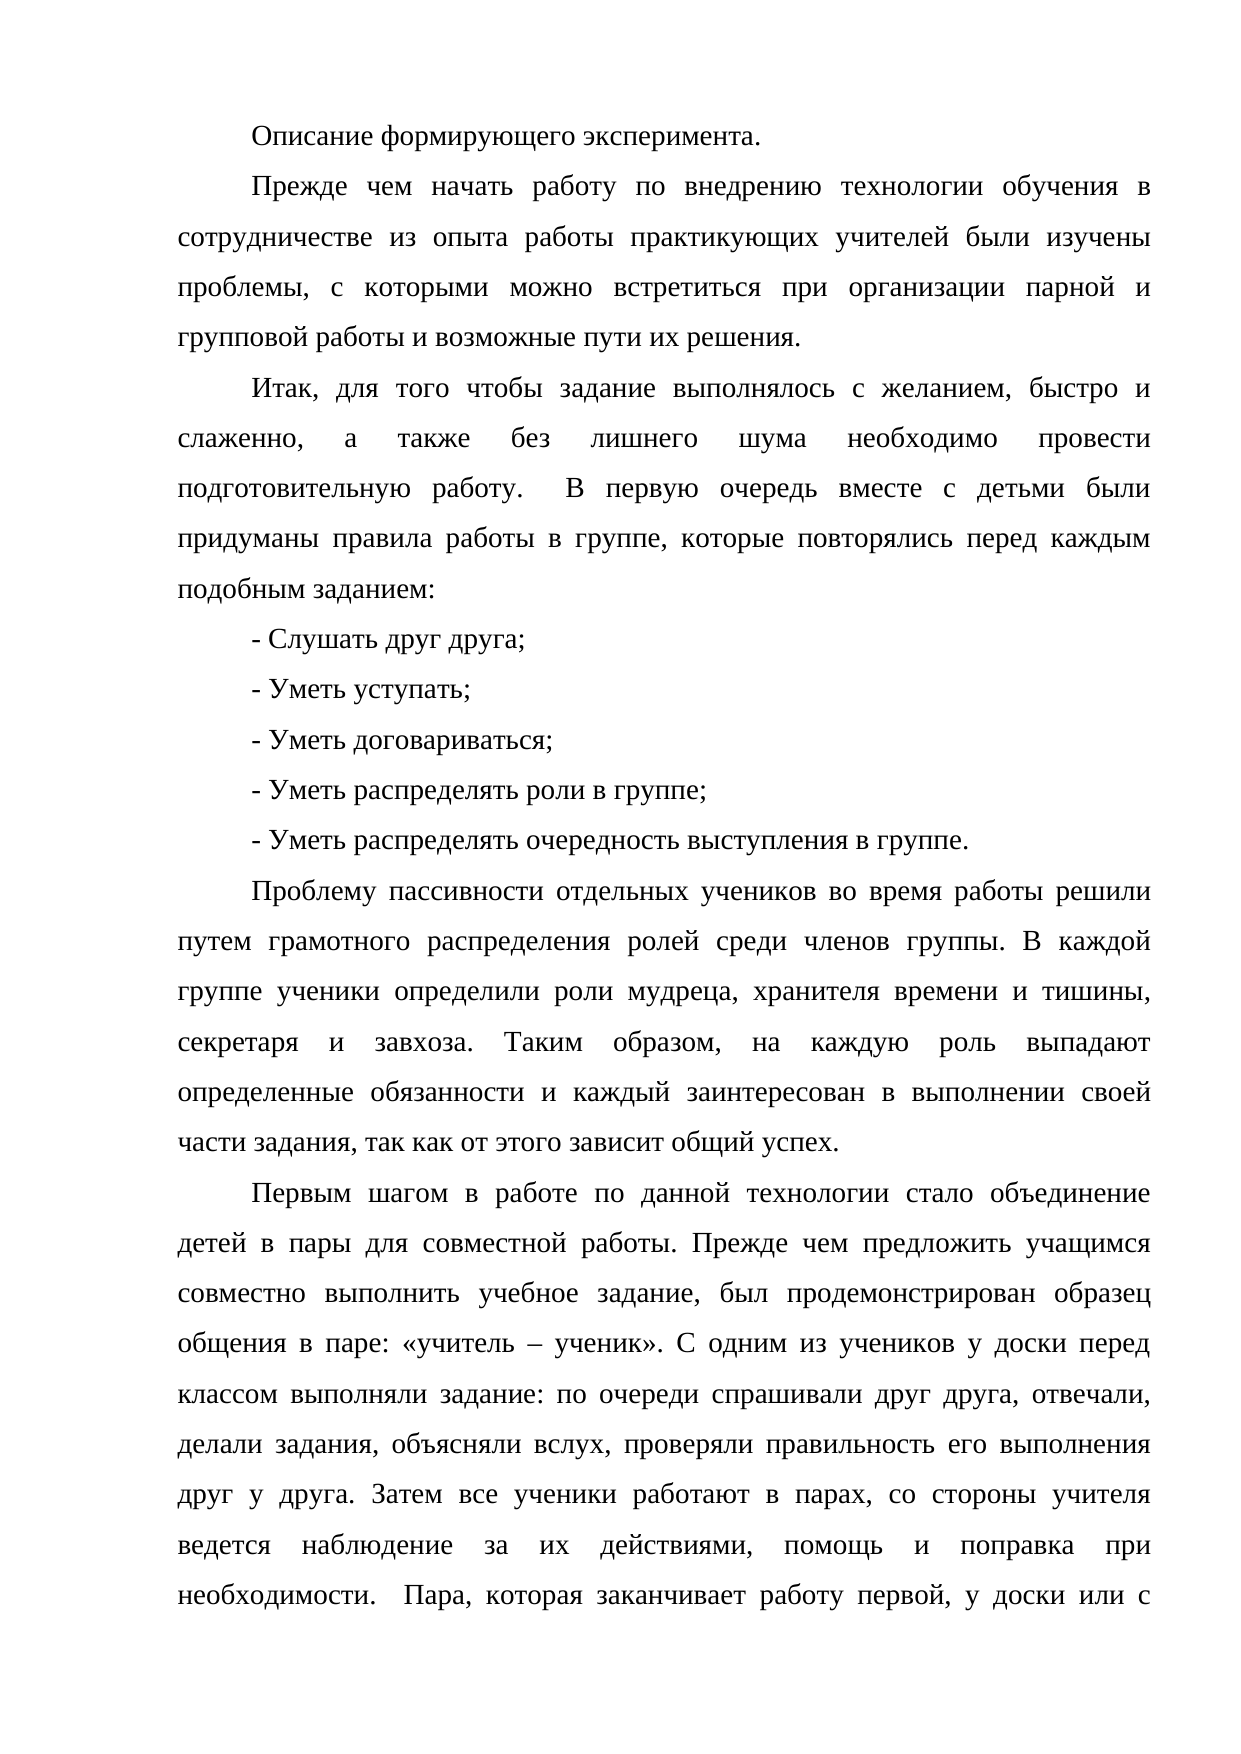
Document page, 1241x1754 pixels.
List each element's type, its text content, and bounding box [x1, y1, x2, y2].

text - Уметь уступать; [177, 672, 1152, 705]
text Итак, для того чтобы задание выполнялось с желанием, быстро и слаженно, а также без лишнего шума необходимо провести подготовительную работу. В первую очередь вместе с детьми были придуманы правила работы в группе, которые повторялись перед каждым подобным заданием: [177, 370, 1152, 604]
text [177, 1175, 1152, 1611]
text - Уметь распределять роли в группе; [177, 772, 1152, 806]
text Проблему пассивности отдельных учеников во время работы решили путем грамотного распределения ролей среди членов группы. В каждой группе ученики определили роли мудреца, хранителя времени и тишины, секретаря и завхоза. Таким образом, на каждую роль выпадают определенные обязанности и каждый заинтересован в выполнении своей части задания, так как от этого зависит общий успех. [177, 873, 1152, 1158]
text Описание формирующего эксперимента. [177, 118, 1152, 152]
text - Уметь распределять очередность выступления в группе. [177, 822, 1152, 856]
text Прежде чем начать работу по внедрению технологии обучения в сотрудничестве из опыта работы практикующих учителей были изучены проблемы, с которыми можно встретиться при организации парной и групповой работы и возможные пути их решения. [177, 168, 1152, 353]
text - Уметь договариваться; [177, 722, 1152, 755]
text - Слушать друг друга; [177, 621, 1152, 655]
